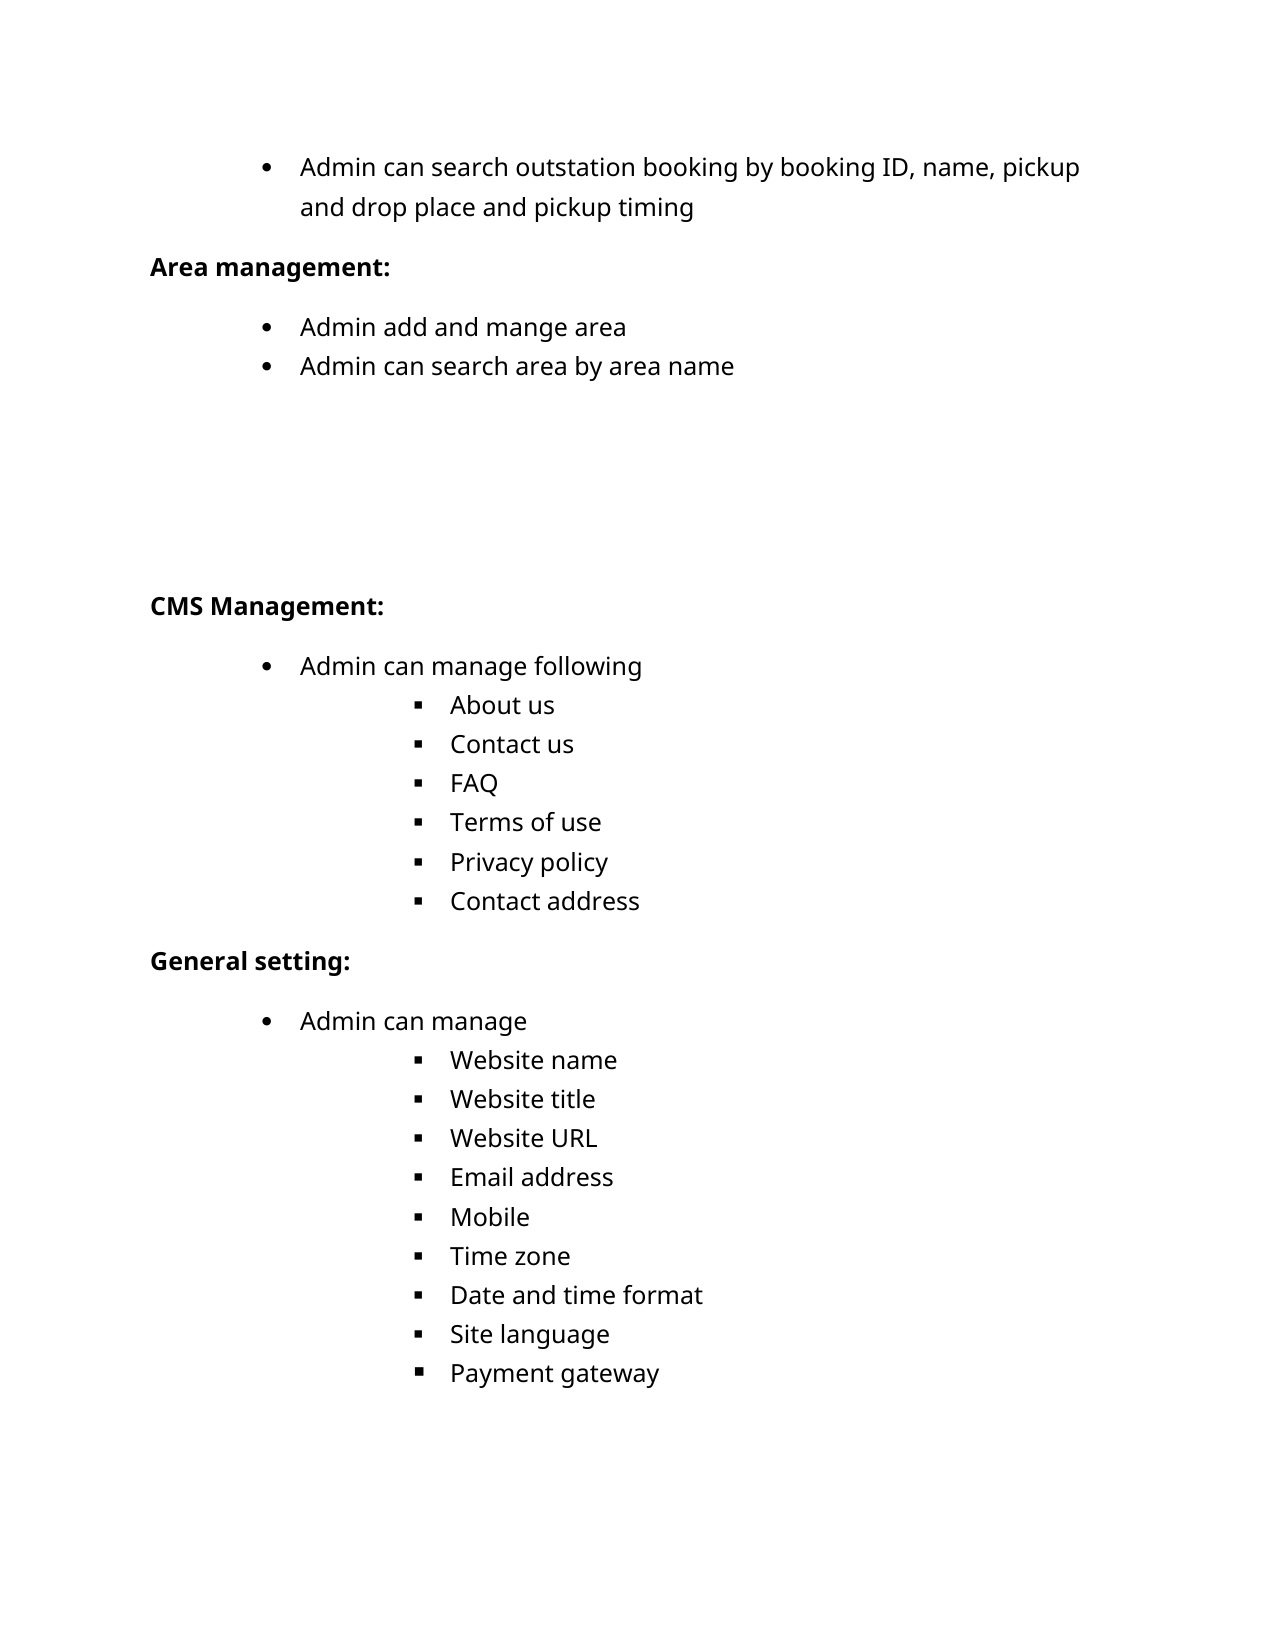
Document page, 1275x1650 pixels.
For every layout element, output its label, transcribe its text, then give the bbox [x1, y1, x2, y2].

list Time zone [412, 1238, 1125, 1272]
list Admin add and mange area [262, 309, 1125, 343]
text Area management: [150, 249, 1125, 283]
list Terms of use [412, 805, 1125, 839]
list Site language [412, 1317, 1125, 1351]
list Website URL [412, 1121, 1125, 1155]
list Admin can search outstation booking by booking ID, name, pickup and drop place and pickup timing [262, 150, 1125, 223]
list Website title [412, 1082, 1125, 1116]
list Contact us [412, 727, 1125, 761]
list Payment gateway [412, 1356, 1125, 1390]
list Admin can manage [262, 1003, 1125, 1037]
list Date and time format [412, 1277, 1125, 1312]
list Privacy policy [412, 844, 1125, 878]
list About us [412, 687, 1125, 722]
text CMS Management: [150, 588, 1125, 622]
list Mobile [412, 1199, 1125, 1233]
list Website name [412, 1042, 1125, 1077]
list Contact address [412, 883, 1125, 917]
list Admin can search area by area name [262, 348, 1125, 382]
list Admin can manage following [262, 648, 1125, 682]
list FAQ [412, 766, 1125, 800]
list Email address [412, 1160, 1125, 1194]
text General setting: [150, 943, 1125, 977]
